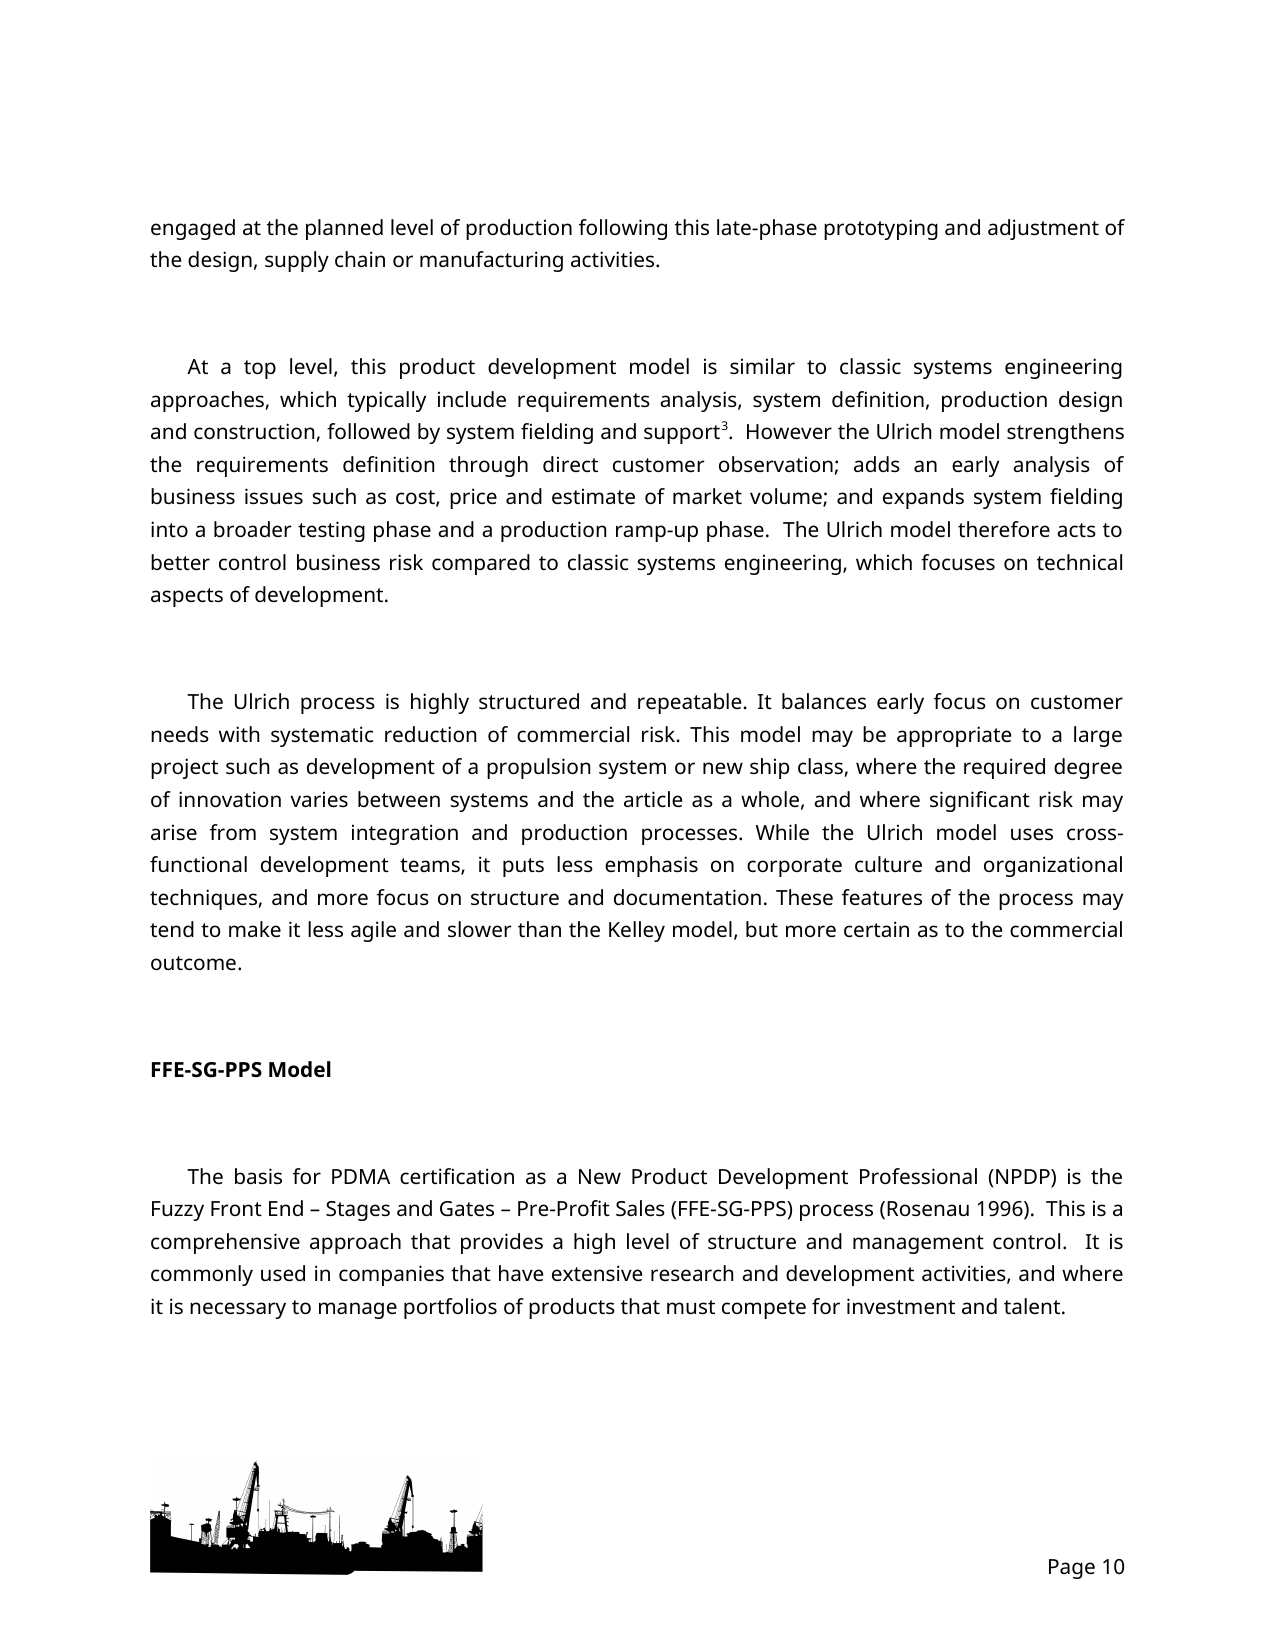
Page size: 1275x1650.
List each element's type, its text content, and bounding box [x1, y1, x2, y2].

subtitle FFE-SG-PPS Model [150, 1055, 1125, 1083]
text The Ulrich process is highly structured and repeatable. It balances early focus on customer needs with systematic reduction of commercial risk. This model may be appropriate to a large project such as development of a propulsion system or new ship class, where the required degree of innovation varies between systems and the article as a whole, and where significant risk may arise from system integration and production processes. While the Ulrich model uses cross-functional development teams, it puts less emphasis on corporate culture and organizational techniques, and more focus on structure and documentation. These features of the process may tend to make it less agile and slower than the Kelley model, but more certain as to the commercial outcome. [150, 687, 1125, 976]
text The basis for PDMA certification as a New Product Development Professional (NPDP) is the Fuzzy Front End – Stages and Gates – Pre-Profit Sales (FFE-SG-PPS) process (Rosenau 1996). This is a comprehensive approach that provides a high level of structure and management control. It is commonly used in companies that have extensive research and development activities, and where it is necessary to manage portfolios of products that must compete for investment and talent. [150, 1162, 1125, 1321]
text At a top level, this product development model is similar to classic systems engineering approaches, which typically include requirements analysis, system definition, production design and construction, followed by system fielding and support. However the Ulrich model strengthens the requirements definition through direct customer observation; adds an early analysis of business issues such as cost, price and estimate of market volume; and expands system fielding into a broader testing phase and a production ramp-up phase. The Ulrich model therefore acts to better control business risk compared to classic systems engineering, which focuses on technical aspects of development. [150, 352, 1125, 609]
picture [150, 1460, 483, 1575]
